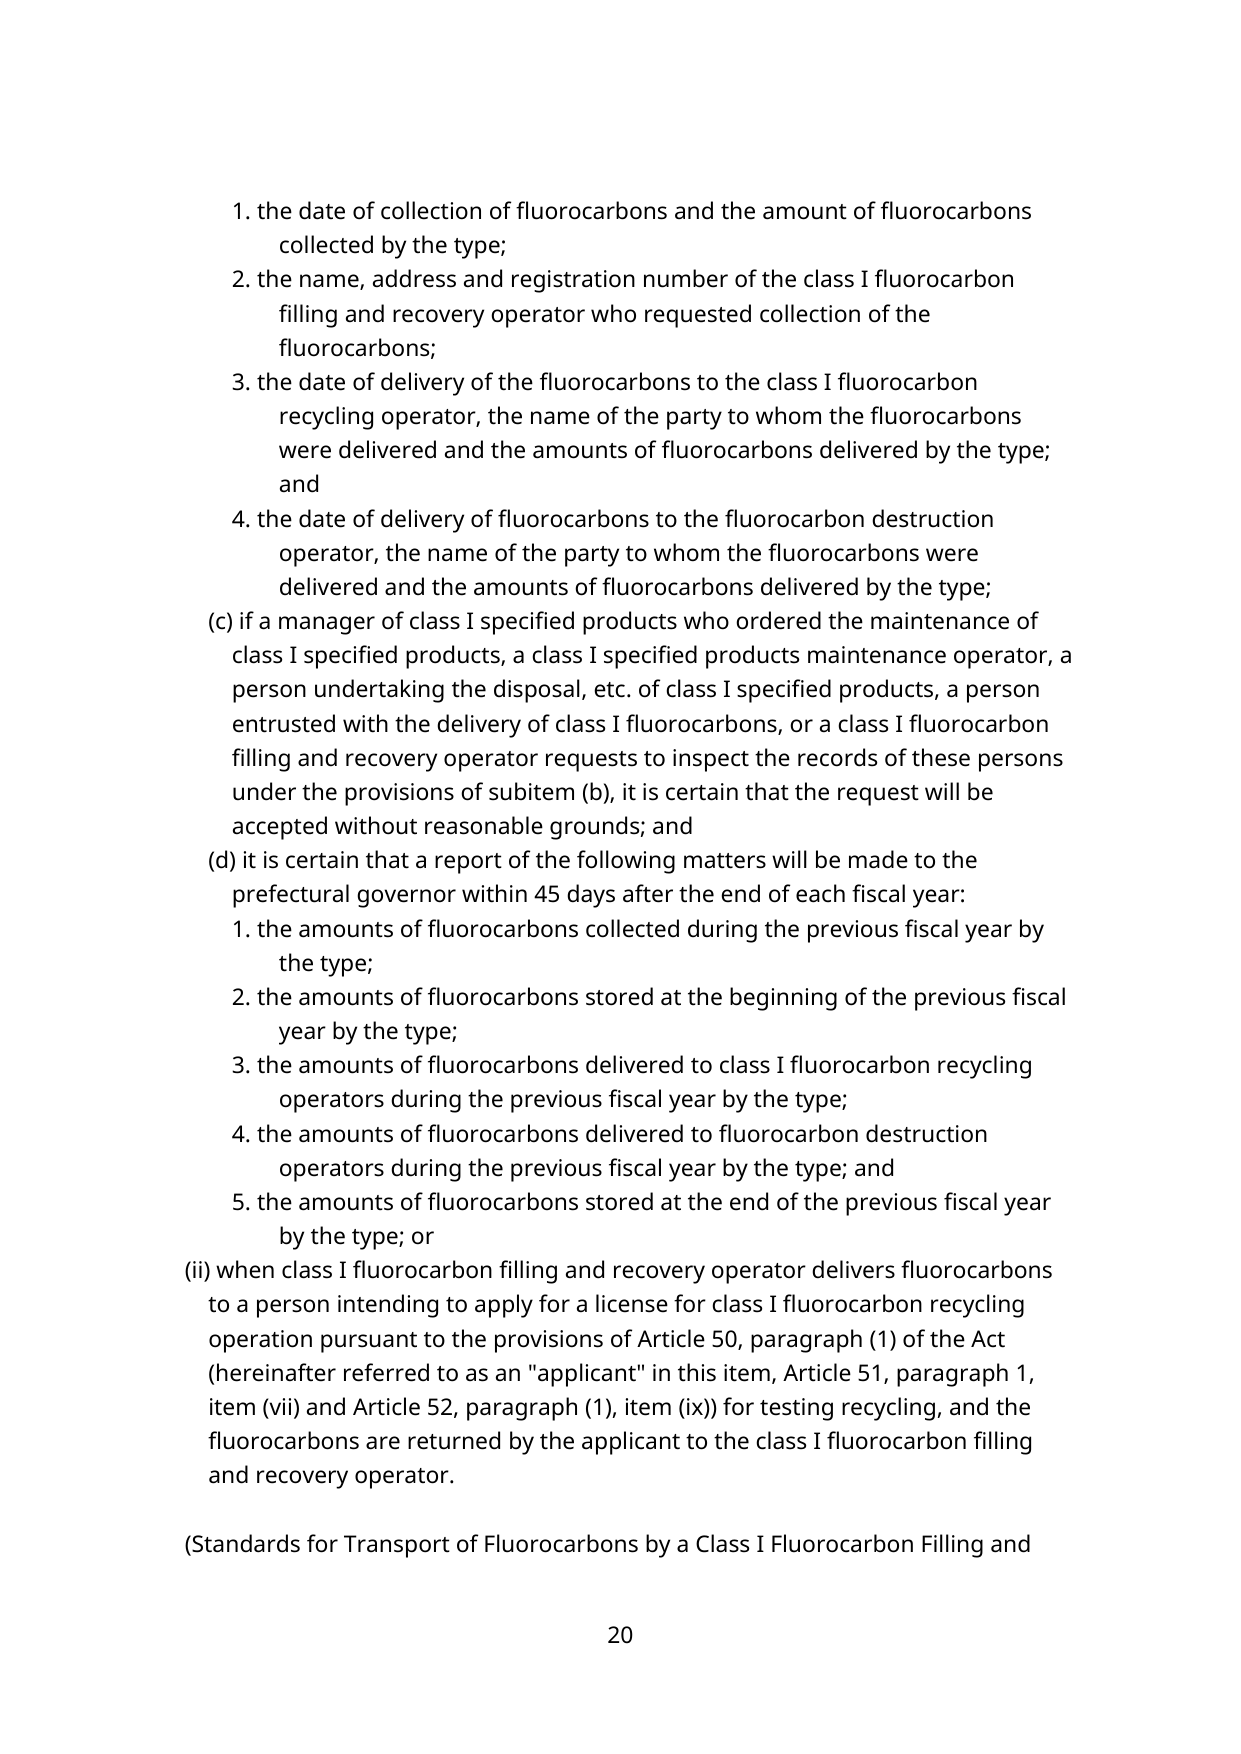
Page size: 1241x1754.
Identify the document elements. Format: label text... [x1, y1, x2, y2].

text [184, 1526, 1079, 1560]
text 2. the name, address and registration number of the class I fluorocarbon filling and recovery operator who requested collection of the fluorocarbons; [230, 262, 1079, 364]
text 1. the date of collection of fluorocarbons and the amount of fluorocarbons collected by the type; [230, 194, 1079, 262]
text (ii) when class I fluorocarbon filling and recovery operator delivers fluorocarbons to a person intending to apply for a license for class I fluorocarbon recycling operation pursuant to the provisions of Article 50, paragraph (1) of the Act (hereinafter referred to as an "applicant" in this item, Article 51, paragraph 1, item (vii) and Article 52, paragraph (1), item (ix)) for testing recycling, and the fluorocarbons are returned by the applicant to the class I fluorocarbon filling and recovery operator. [184, 1253, 1079, 1492]
text 5. the amounts of fluorocarbons stored at the end of the previous fiscal year by the type; or [230, 1184, 1079, 1253]
text 4. the date of delivery of fluorocarbons to the fluorocarbon destruction operator, the name of the party to whom the fluorocarbons were delivered and the amounts of fluorocarbons delivered by the type; [230, 501, 1079, 604]
text 3. the amounts of fluorocarbons delivered to class I fluorocarbon recycling operators during the previous fiscal year by the type; [230, 1048, 1079, 1116]
text (d) it is certain that a report of the following matters will be made to the prefectural governor within 45 days after the end of each fiscal year: [207, 843, 1079, 911]
text (c) if a manager of class I specified products who ordered the maintenance of class I specified products, a class I specified products maintenance operator, a person undertaking the disposal, etc. of class I specified products, a person entrusted with the delivery of class I fluorocarbons, or a class I fluorocarbon filling and recovery operator requests to inspect the records of these persons under the provisions of subitem (b), it is certain that the request will be accepted without reasonable grounds; and [207, 604, 1079, 843]
text 2. the amounts of fluorocarbons stored at the beginning of the previous fiscal year by the type; [230, 979, 1079, 1048]
text 1. the amounts of fluorocarbons collected during the previous fiscal year by the type; [230, 911, 1079, 979]
text 4. the amounts of fluorocarbons delivered to fluorocarbon destruction operators during the previous fiscal year by the type; and [230, 1116, 1079, 1184]
text 3. the date of delivery of the fluorocarbons to the class I fluorocarbon recycling operator, the name of the party to whom the fluorocarbons were delivered and the amounts of fluorocarbons delivered by the type; and [230, 364, 1079, 501]
